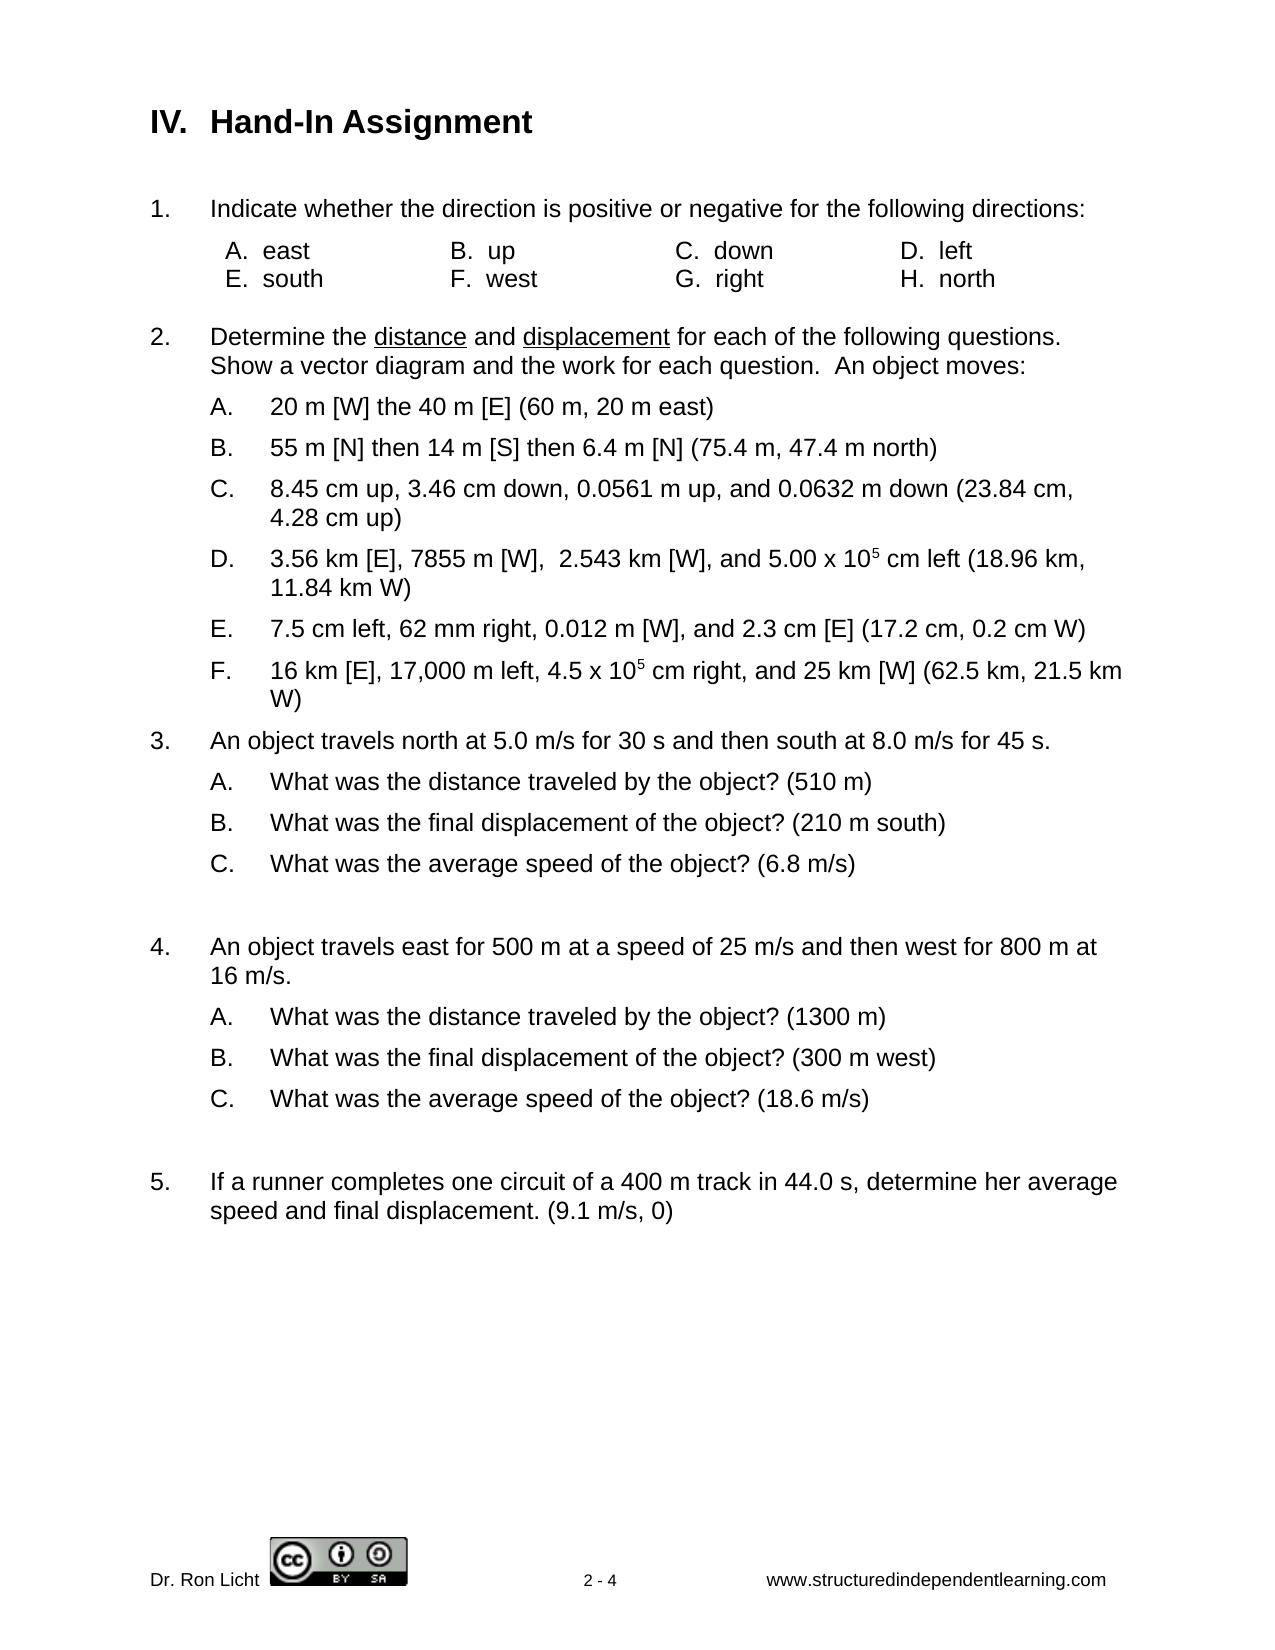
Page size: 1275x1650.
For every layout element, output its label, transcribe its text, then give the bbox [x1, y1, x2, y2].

text A. What was the distance traveled by the object? (1300 m) [210, 1002, 1125, 1031]
text A. east B. up C. down D. left [225, 236, 1125, 264]
text C. What was the average speed of the object? (6.8 m/s) [210, 849, 1125, 878]
text E. south F. west G. right H. north [225, 264, 1125, 293]
text D. 3.56 km [E], 7855 m [W], 2.543 km [W], and 5.00 x 105 cm left (18.96 km, 11.84 km W) [210, 544, 1125, 602]
text 5. If a runner completes one circuit of a 400 m track in 44.0 s, determine her average speed and final displacement. (9.1 m/s, 0) [150, 1167, 1125, 1224]
text B. What was the final displacement of the object? (210 m south) [210, 808, 1125, 837]
text 2. Determine the distance and displacement for each of the following questions. Show a vector diagram and the work for each question. An object moves: [150, 322, 1125, 379]
text A. 20 m [W] the 40 m [E] (60 m, 20 m east) [210, 392, 1125, 421]
text A. What was the distance traveled by the object? (510 m) [210, 767, 1125, 796]
text F. 16 km [E], 17,000 m left, 4.5 x 105 cm right, and 25 km [W] (62.5 km, 21.5 km W) [210, 656, 1125, 713]
picture [269, 1537, 408, 1586]
text B. What was the final displacement of the object? (300 m west) [210, 1043, 1125, 1072]
text C. 8.45 cm up, 3.46 cm down, 0.0561 m up, and 0.0632 m down (23.84 cm, 4.28 cm up) [210, 474, 1125, 532]
text C. What was the average speed of the object? (18.6 m/s) [210, 1084, 1125, 1113]
text E. 7.5 cm left, 62 mm right, 0.012 m [W], and 2.3 cm [E] (17.2 cm, 0.2 cm W) [210, 614, 1125, 643]
subtitle Hand-In Assignment [150, 102, 1125, 141]
text 1. Indicate whether the direction is positive or negative for the following directions: [150, 194, 1125, 223]
text 4. An object travels east for 500 m at a speed of 25 m/s and then west for 800 m at 16 m/s. [150, 932, 1125, 989]
text 3. An object travels north at 5.0 m/s for 30 s and then south at 8.0 m/s for 45 s. [150, 726, 1125, 754]
text B. 55 m [N] then 14 m [S] then 6.4 m [N] (75.4 m, 47.4 m north) [210, 433, 1125, 462]
